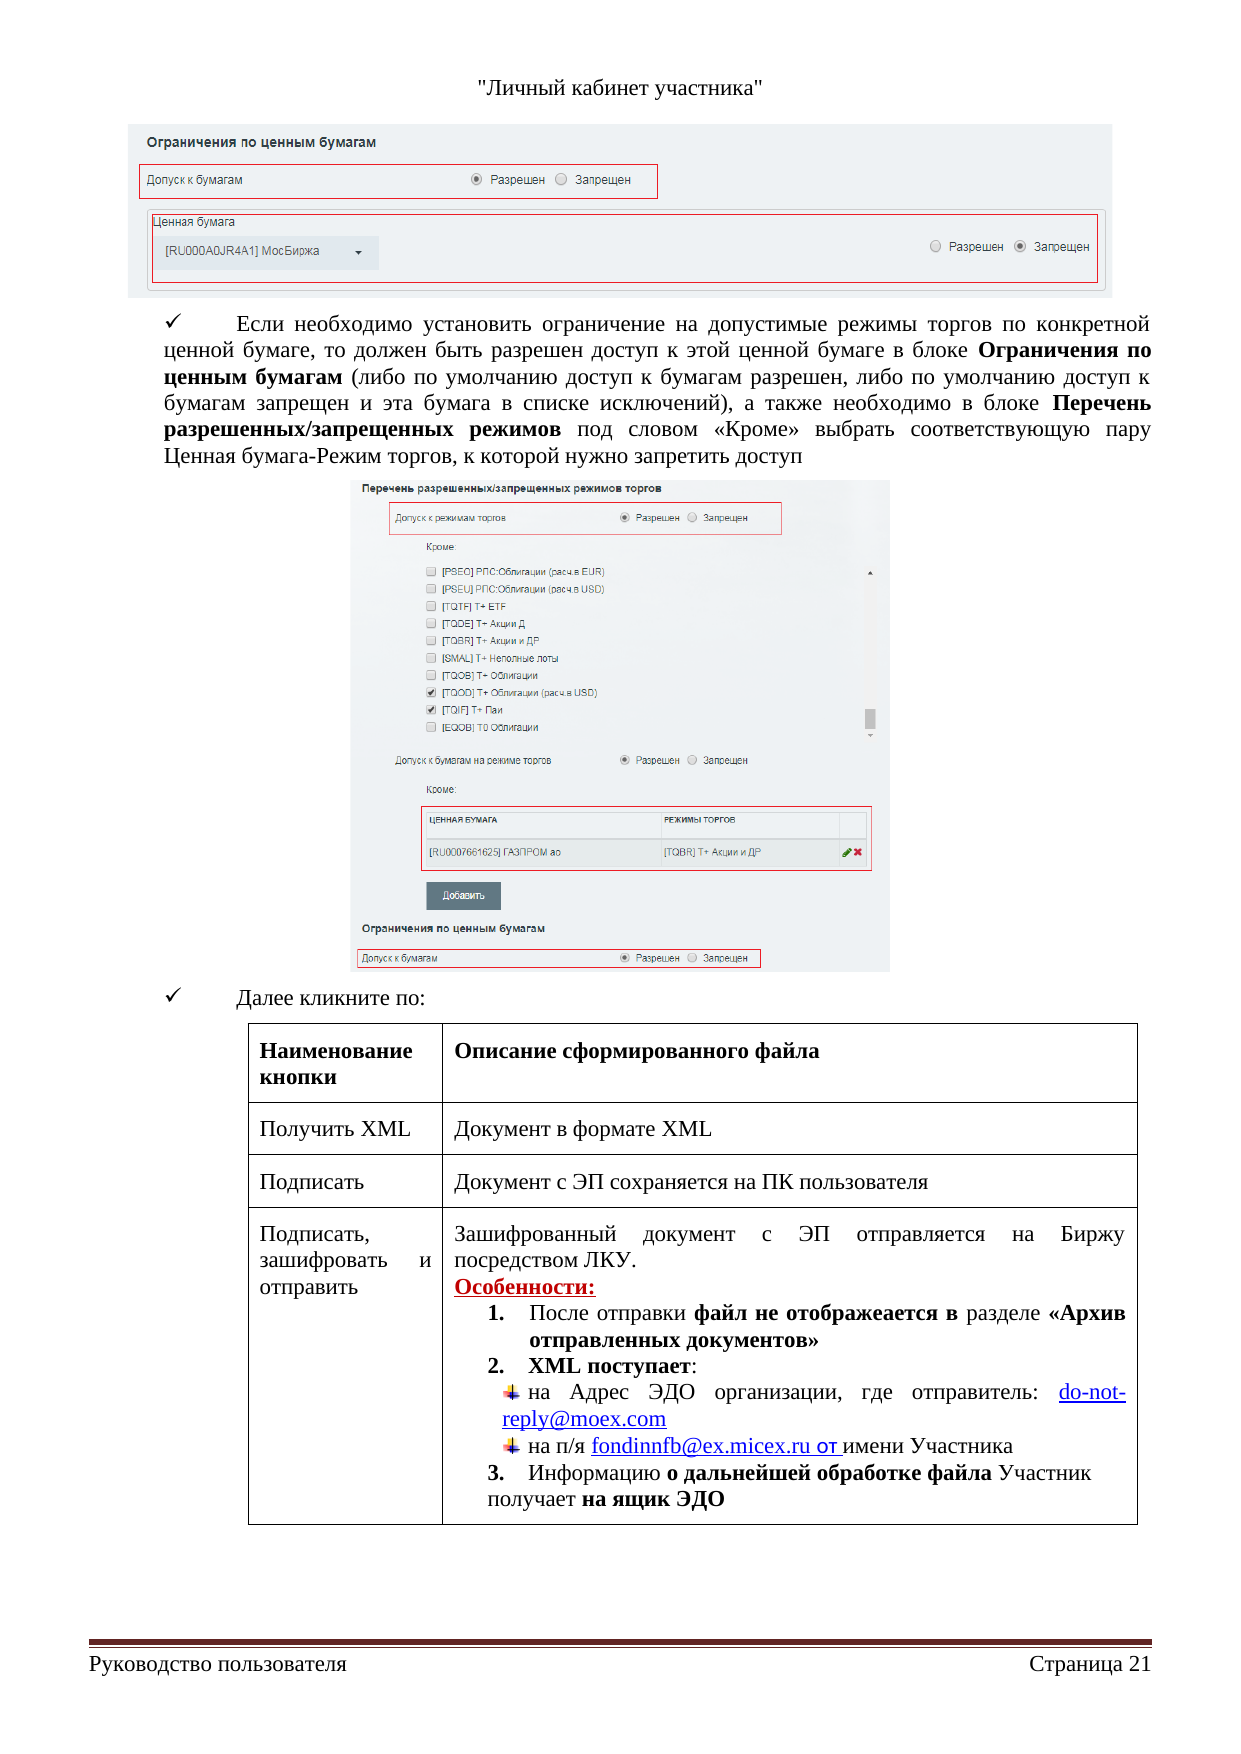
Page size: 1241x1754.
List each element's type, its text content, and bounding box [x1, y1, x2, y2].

table_header Наименование кнопки [249, 1024, 442, 1102]
table_cell Подписать [249, 1155, 442, 1207]
table_header Описание сформированного файла [443, 1024, 1137, 1102]
list Если необходимо установить ограничение на допустимые режимы торгов по конкретной ценной бумаге, то должен быть разрешен доступ к этой ценной бумаге в блоке Ограничения по ценным бумагам (либо по умолчанию доступ к бумагам разрешен, либо по умолчанию доступ к бумагам запрещен и эта бумага в списке исключений), а также необходимо в блоке Перечень разрешенных/запрещенных режимов под словом «Кроме» выбрать соответствующую пару Ценная бумага-Режим торгов, к которой нужно запретить доступ [164, 310, 1152, 468]
picture [503, 1436, 520, 1454]
table_cell Документ с ЭП сохраняется на ПК пользователя [443, 1155, 1137, 1207]
table_cell Зашифрованный документ с ЭП отправляется на Биржу посредством ЛКУ. Особенности: После отправки файл не отображеается в разделе «Архив отправленных документов» XML поступает: на Адрес ЭДО организации, где отправитель: do-not-reply@moex.com на п/я fondinnfb@ex.micex.ru от имени Участника Информацию о дальнейшей обработке файла Участник получает на ящик ЭДО [443, 1208, 1137, 1524]
picture [350, 480, 890, 972]
table_cell Документ в формате XML [443, 1103, 1137, 1154]
list Далее кликните по: [164, 984, 1152, 1011]
table_cell Получить XML [249, 1103, 442, 1154]
table_cell Подписать, зашифровать и отправить [249, 1208, 442, 1524]
picture [127, 124, 1113, 298]
picture [503, 1383, 520, 1400]
